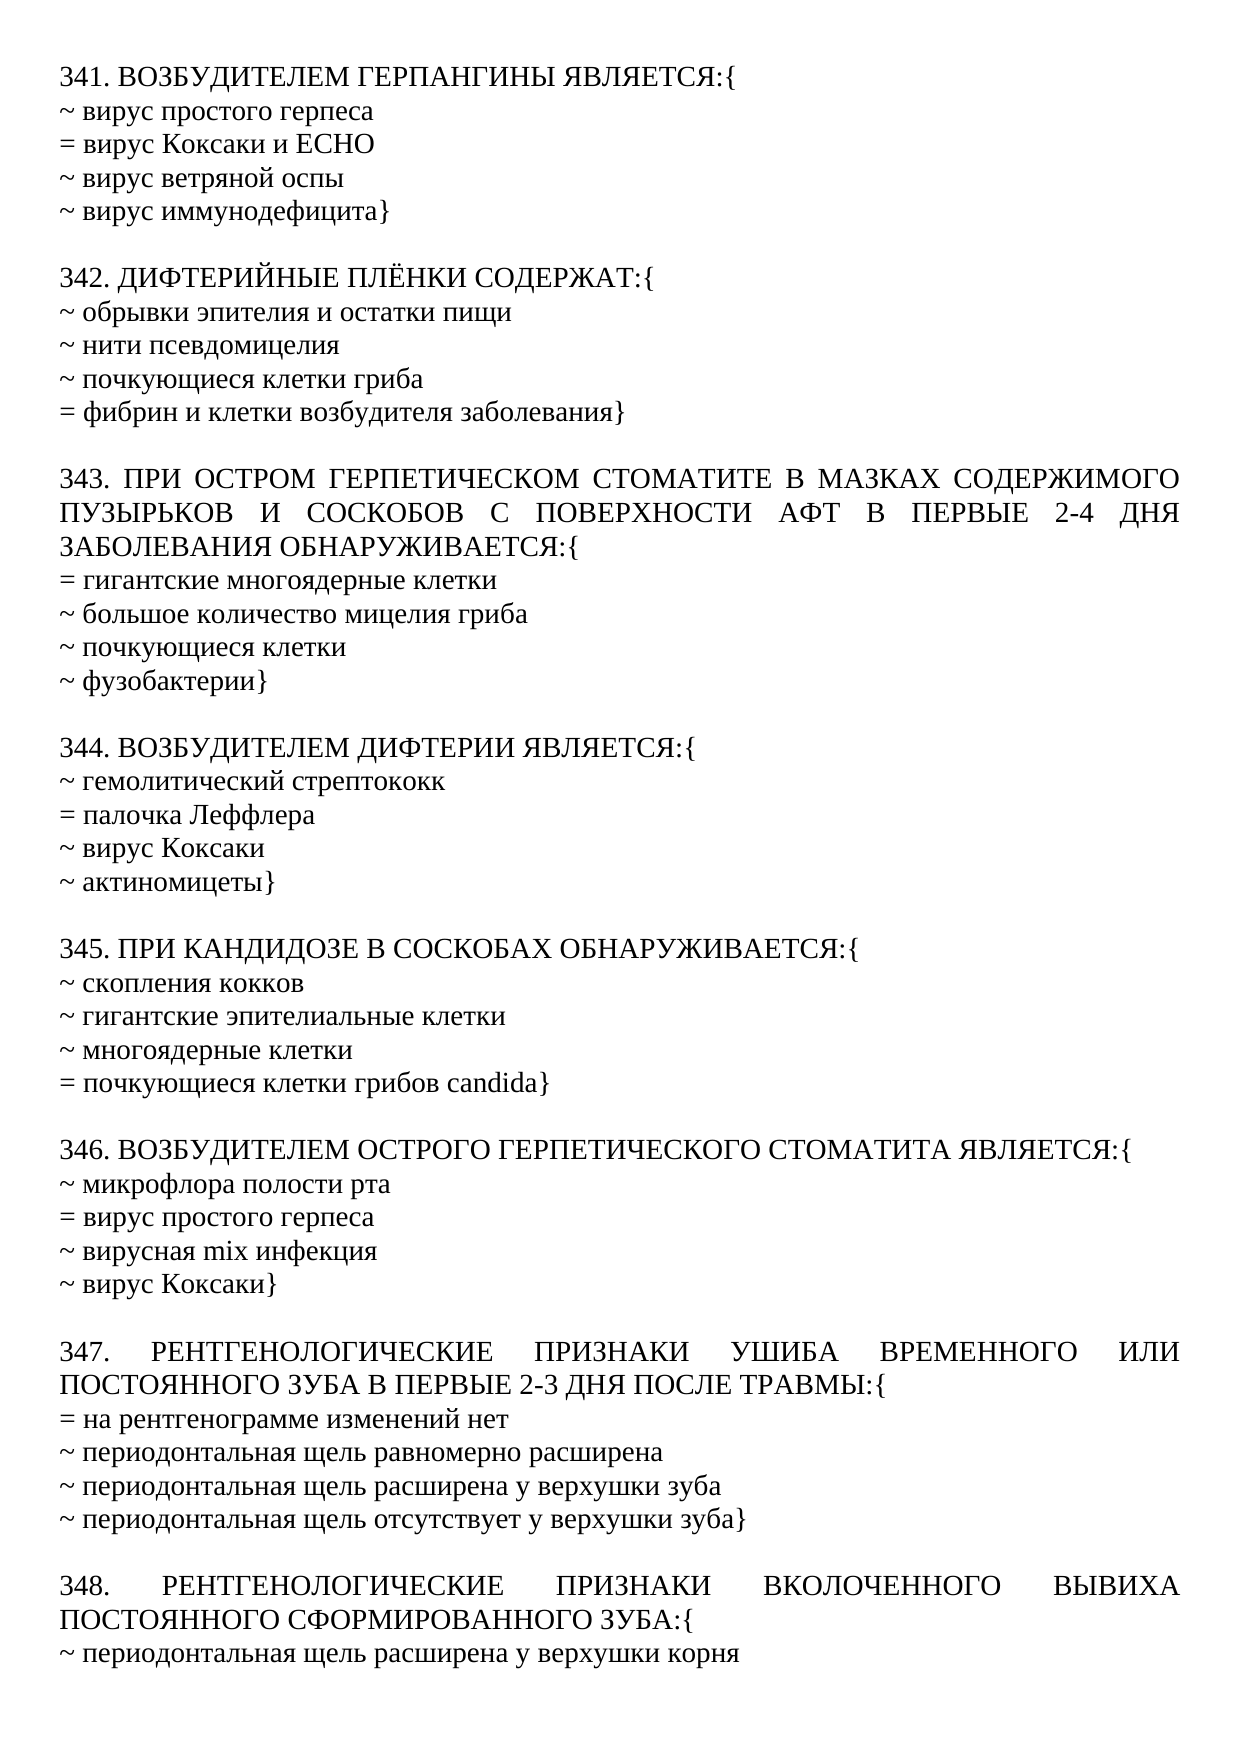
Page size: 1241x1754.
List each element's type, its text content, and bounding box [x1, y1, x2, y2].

text ~ многоядерные клетки [59, 1032, 1181, 1065]
text ~ нити псевдомицелия [59, 327, 1181, 361]
text ~ скопления кокков [59, 965, 1181, 998]
text = палочка Леффлера [59, 797, 1181, 831]
text 348. РЕНТГЕНОЛОГИЧЕСКИЕ ПРИЗНАКИ ВКОЛОЧЕННОГО ВЫВИХА ПОСТОЯННОГО СФОРМИРОВАННОГО ЗУБА:{ [59, 1568, 1181, 1636]
text 347. РЕНТГЕНОЛОГИЧЕСКИЕ ПРИЗНАКИ УШИБА ВРЕМЕННОГО ИЛИ ПОСТОЯННОГО ЗУБА В ПЕРВЫЕ 2-3 ДНЯ ПОСЛЕ ТРАВМЫ:{ [59, 1334, 1181, 1401]
text ~ актиномицеты} [59, 864, 1181, 898]
text = на рентгенограмме изменений нет [59, 1401, 1181, 1434]
text 345. ПРИ КАНДИДОЗЕ В СОСКОБАХ ОБНАРУЖИВАЕТСЯ:{ [59, 931, 1181, 965]
text 346. ВОЗБУДИТЕЛЕМ ОСТРОГО ГЕРПЕТИЧЕСКОГО СТОМАТИТА ЯВЛЯЕТСЯ:{ [59, 1132, 1181, 1166]
text ~ вирус Коксаки [59, 831, 1181, 864]
text ~ периодонтальная щель равномерно расширена [59, 1434, 1181, 1468]
text ~ периодонтальная щель отсутствует у верхушки зуба} [59, 1501, 1181, 1535]
text ~ периодонтальная щель расширена у верхушки корня [59, 1636, 1181, 1669]
text 343. ПРИ ОСТРОМ ГЕРПЕТИЧЕСКОМ СТОМАТИТЕ В МАЗКАХ СОДЕРЖИМОГО ПУЗЫРЬКОВ И СОСКОБОВ С ПОВЕРХНОСТИ АФТ В ПЕРВЫЕ 2-4 ДНЯ ЗАБОЛЕВАНИЯ ОБНАРУЖИВАЕТСЯ:{ [59, 462, 1181, 562]
text ~ вирус ветряной оспы [59, 160, 1181, 193]
text ~ микрофлора полости рта [59, 1166, 1181, 1199]
text ~ вирус Коксаки} [59, 1267, 1181, 1300]
text ~ почкующиеся клетки [59, 629, 1181, 663]
text ~ вирусная mix инфекция [59, 1233, 1181, 1267]
text = вирус Коксаки и ЕСНО [59, 126, 1181, 160]
text ~ гемолитический стрептококк [59, 763, 1181, 797]
text 342. ДИФТЕРИЙНЫЕ ПЛЁНКИ СОДЕРЖАТ:{ [59, 260, 1181, 294]
text ~ большое количество мицелия гриба [59, 596, 1181, 629]
text = вирус простого герпеса [59, 1199, 1181, 1233]
text ~ периодонтальная щель расширена у верхушки зуба [59, 1468, 1181, 1501]
text ~ фузобактерии} [59, 663, 1181, 696]
text ~ почкующиеся клетки гриба [59, 361, 1181, 394]
text = почкующиеся клетки грибов candida} [59, 1065, 1181, 1099]
text ~ вирус простого герпеса [59, 93, 1181, 126]
text ~ гигантские эпителиальные клетки [59, 998, 1181, 1032]
text 341. ВОЗБУДИТЕЛЕМ ГЕРПАНГИНЫ ЯВЛЯЕТСЯ:{ [59, 59, 1181, 93]
text ~ вирус иммунодефицита} [59, 193, 1181, 227]
text ~ обрывки эпителия и остатки пищи [59, 294, 1181, 327]
text = фибрин и клетки возбудителя заболевания} [59, 394, 1181, 428]
text = гигантские многоядерные клетки [59, 562, 1181, 596]
text 344. ВОЗБУДИТЕЛЕМ ДИФТЕРИИ ЯВЛЯЕТСЯ:{ [59, 730, 1181, 763]
